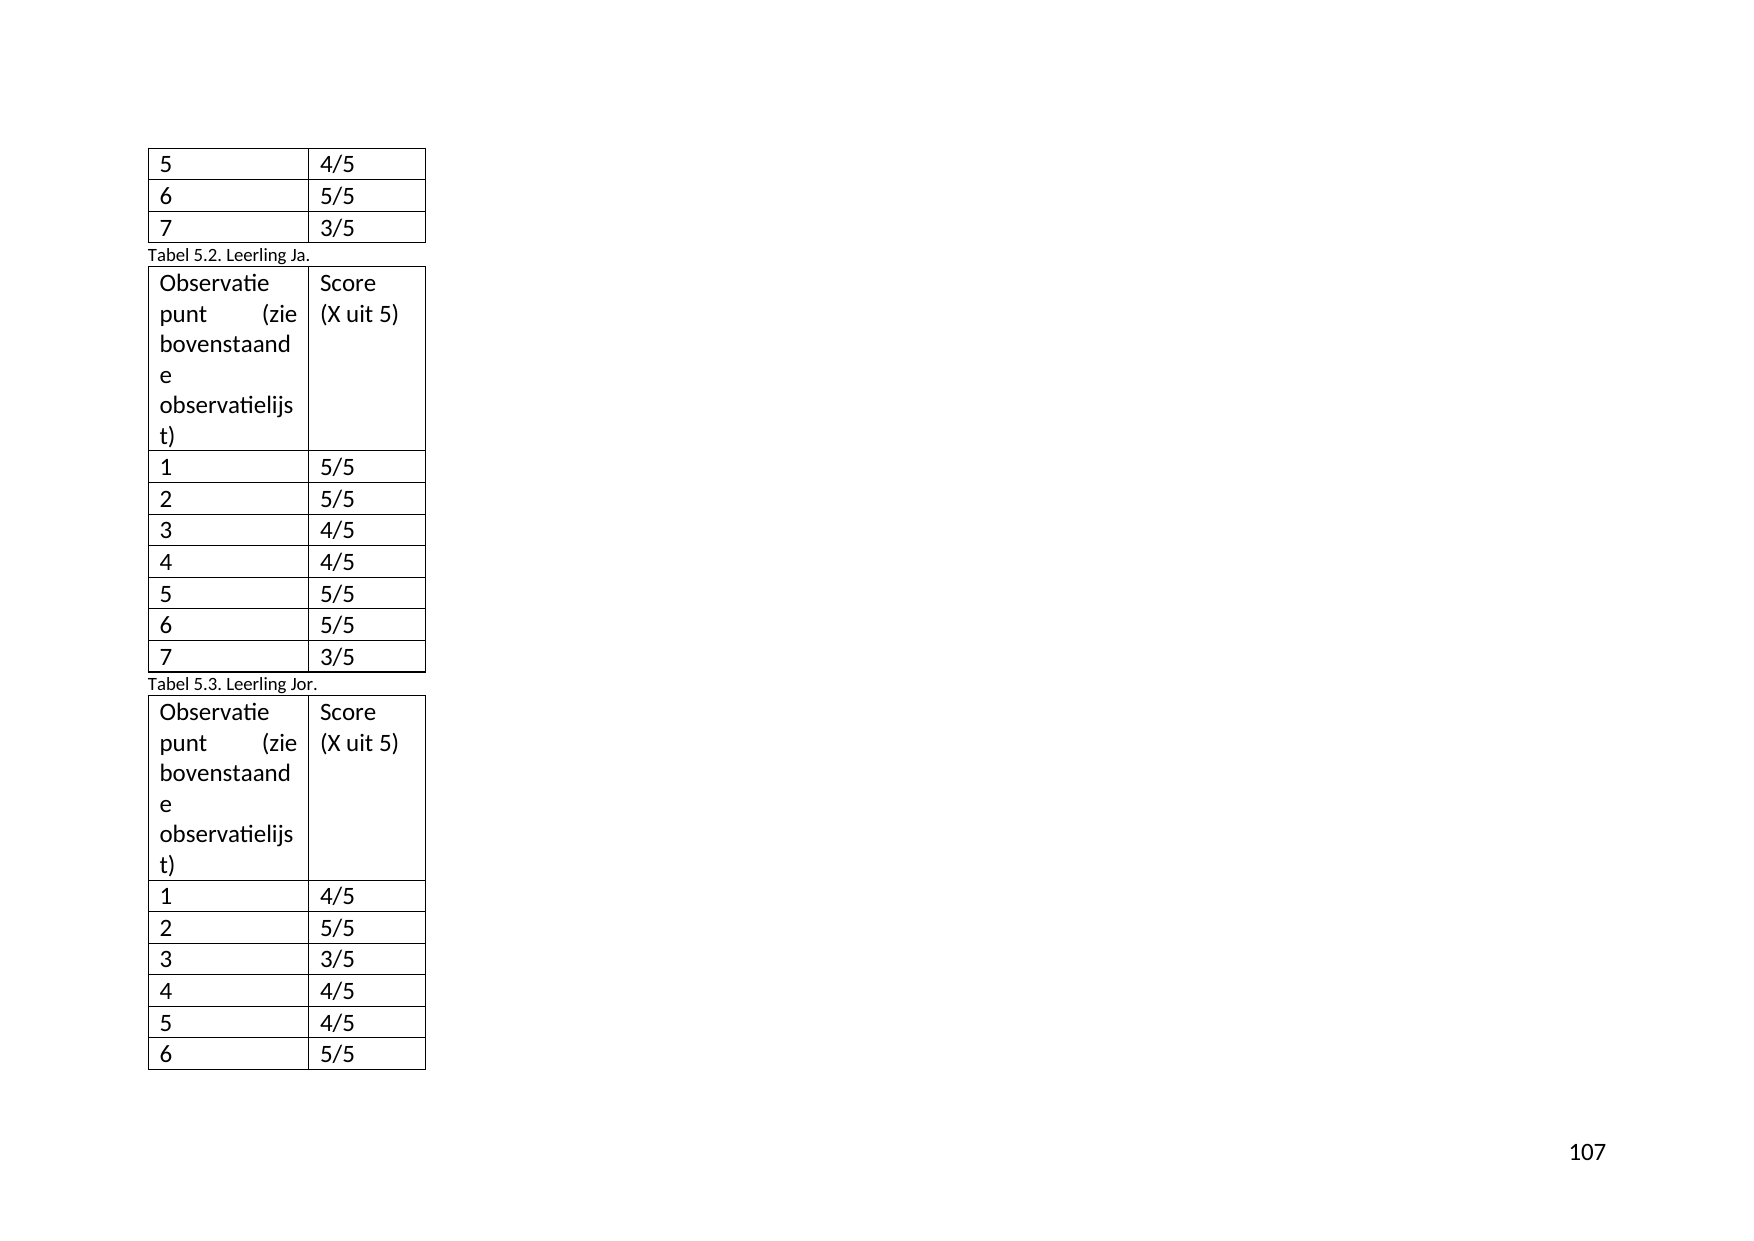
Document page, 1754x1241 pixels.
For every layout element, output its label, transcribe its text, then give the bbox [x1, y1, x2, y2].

table_cell 5/5 [309, 180, 425, 211]
table_cell 6 [149, 180, 308, 211]
table_cell 4 [149, 546, 308, 577]
table_cell 4/5 [309, 975, 425, 1006]
table_cell 4/5 [309, 881, 425, 911]
table_cell 4/5 [309, 1007, 425, 1037]
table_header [149, 696, 308, 879]
table_cell 3 [149, 944, 308, 974]
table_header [149, 267, 308, 450]
text Tabel 5.2. Leerling Ja. [148, 243, 1606, 266]
table_cell 4/5 [309, 546, 425, 577]
table_header Score (X uit 5) [309, 267, 425, 450]
table_cell 5/5 [309, 578, 425, 608]
table_cell 2 [149, 912, 308, 943]
table_cell 4/5 [309, 149, 425, 179]
table_cell 6 [149, 609, 308, 640]
table_cell 5/5 [309, 451, 425, 482]
table_cell 3/5 [309, 212, 425, 242]
table_cell 3/5 [309, 944, 425, 974]
table_cell 1 [149, 451, 308, 482]
table_cell 4 [149, 975, 308, 1006]
table_cell 5 [149, 149, 308, 179]
table_cell 3 [149, 515, 308, 545]
table_cell 1 [149, 881, 308, 911]
table_cell 5/5 [309, 609, 425, 640]
table_header Score (X uit 5) [309, 696, 425, 879]
table_cell 5 [149, 578, 308, 608]
table_cell 7 [149, 641, 308, 671]
table_cell 5/5 [309, 1038, 425, 1069]
table_cell 5 [149, 1007, 308, 1037]
table_cell 5/5 [309, 483, 425, 513]
table_cell 7 [149, 212, 308, 242]
table_cell 3/5 [309, 641, 425, 671]
table_cell 6 [149, 1038, 308, 1069]
table_cell 2 [149, 483, 308, 513]
text Tabel 5.3. Leerling Jor. [148, 672, 1606, 695]
table_cell 5/5 [309, 912, 425, 943]
table_cell 4/5 [309, 515, 425, 545]
